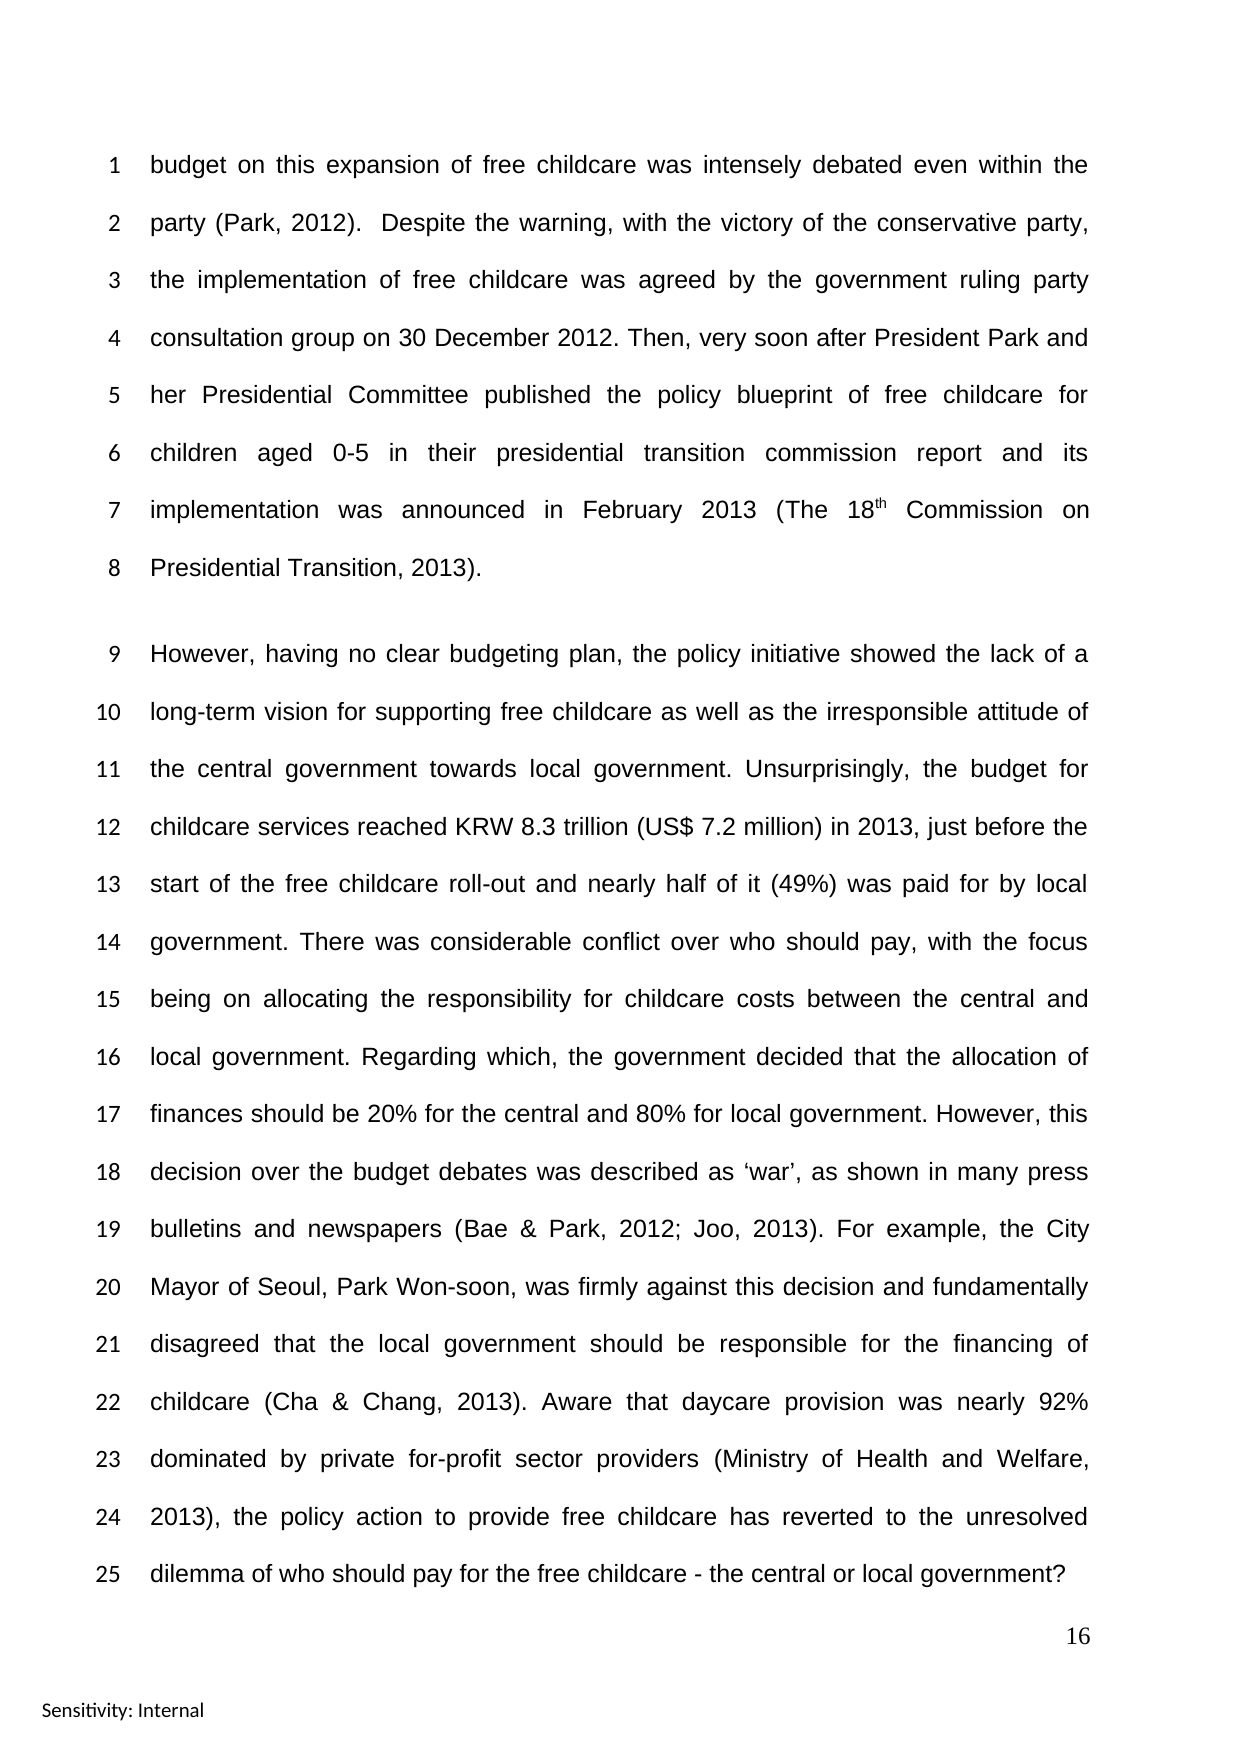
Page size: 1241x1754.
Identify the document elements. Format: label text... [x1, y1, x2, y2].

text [150, 150, 1090, 581]
text However, having no clear budgeting plan, the policy initiative showed the lack of a long-term vision for supporting free childcare as well as the irresponsible attitude of the central government towards local government. Unsurprisingly, the budget for childcare services reached KRW 8.3 trillion (US$ 7.2 million) in 2013, just before the start of the free childcare roll-out and nearly half of it (49%) was paid for by local government. There was considerable conflict over who should pay, with the focus being on allocating the responsibility for childcare costs between the central and local government. Regarding which, the government decided that the allocation of finances should be 20% for the central and 80% for local government. However, this decision over the budget debates was described as ‘war’, as shown in many press bulletins and newspapers (Bae & Park, 2012; Joo, 2013). For example, the City Mayor of Seoul, Park Won-soon, was firmly against this decision and fundamentally disagreed that the local government should be responsible for the financing of childcare (Cha & Chang, 2013). Aware that daycare provision was nearly 92% dominated by private for-profit sector providers (Ministry of Health and Welfare, 2013), the policy action to provide free childcare has reverted to the unresolved dilemma of who should pay for the free childcare - the central or local government? [150, 639, 1090, 1588]
